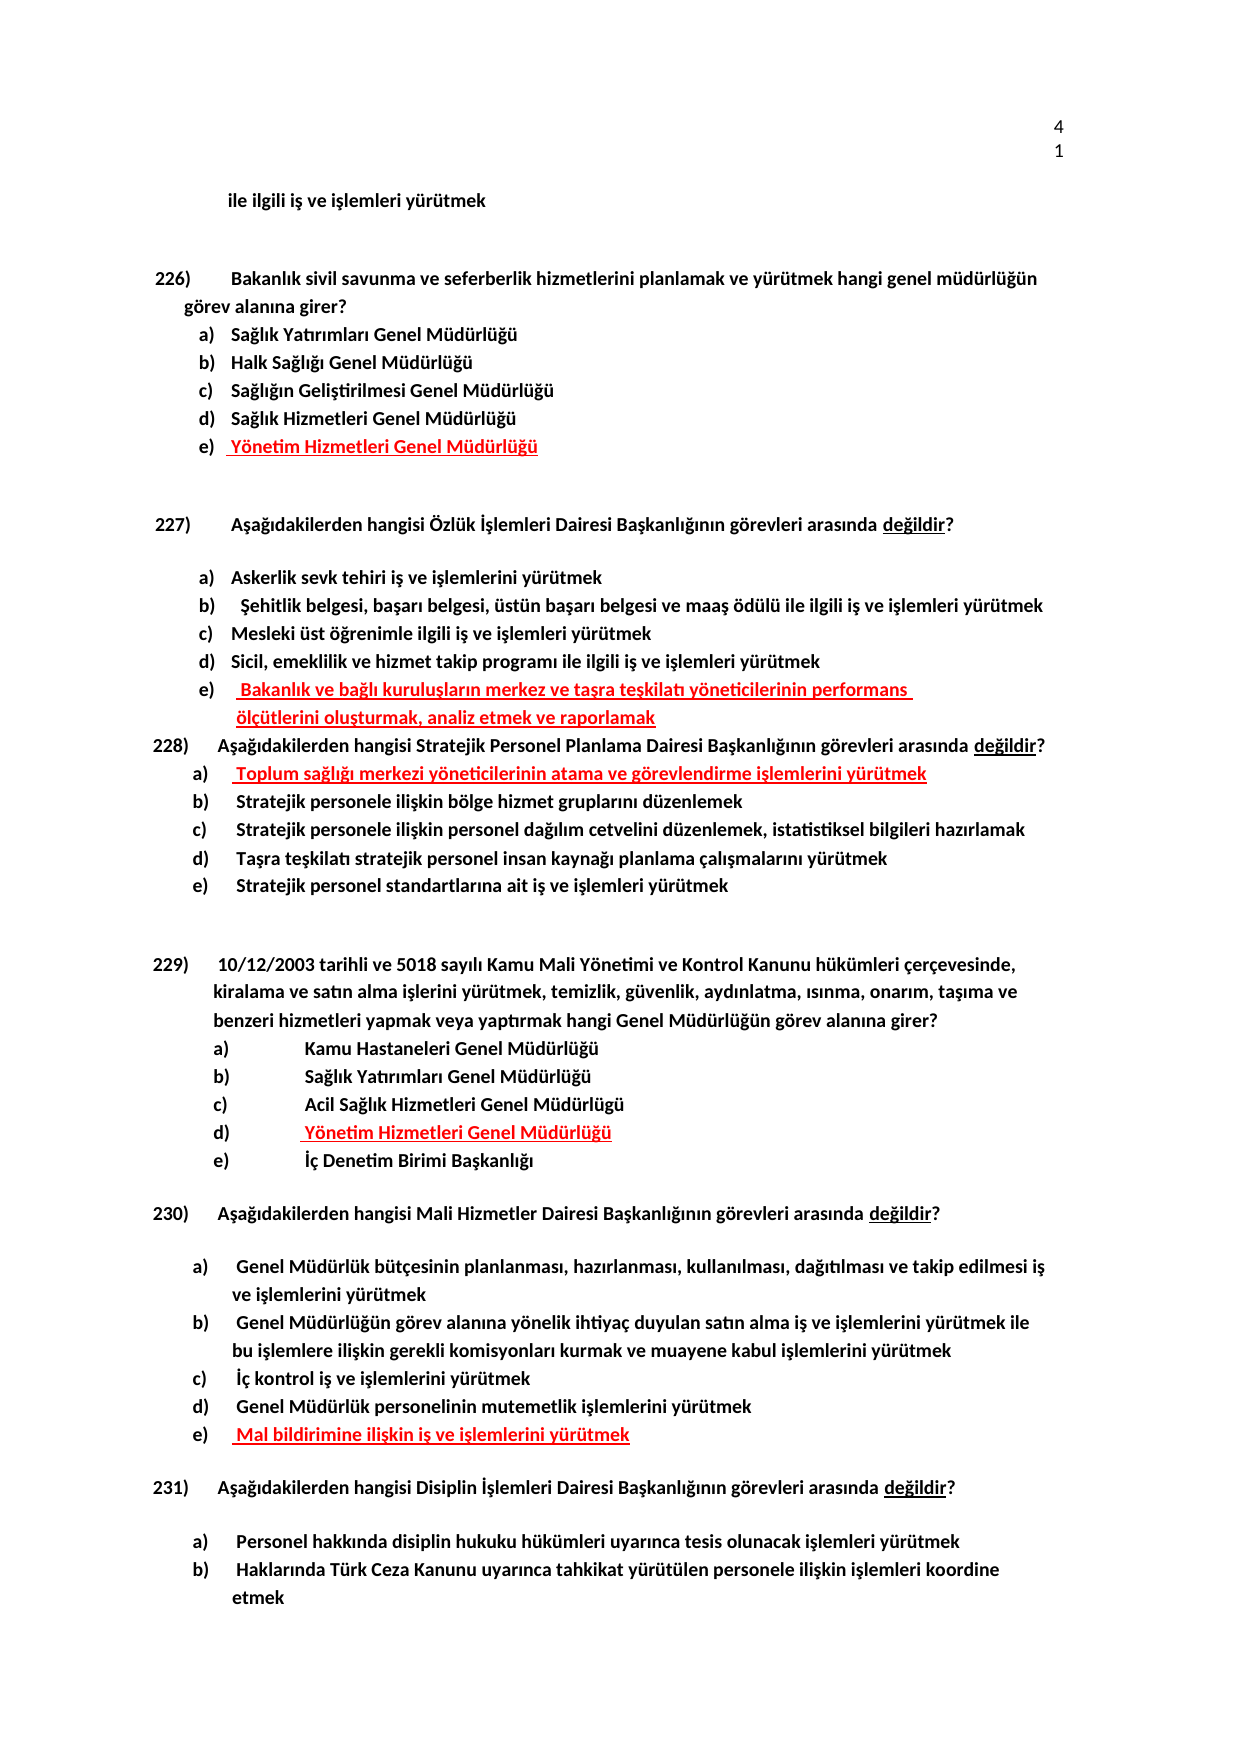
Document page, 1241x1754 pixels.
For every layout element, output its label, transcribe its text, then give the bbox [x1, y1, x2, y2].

list Haklarında Türk Ceza Kanunu uyarınca tahkikat yürütülen personele ilişkin işlemleri koordine etmek [192, 1554, 1046, 1610]
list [198, 184, 1015, 213]
list Halk Sağlığı Genel Müdürlüğü [198, 347, 1090, 375]
list Sağlık Hizmetleri Genel Müdürlüğü [198, 403, 1090, 431]
list Mesleki üst öğrenimle ilgili iş ve işlemleri yürütmek [198, 618, 1090, 646]
list Askerlik sevk tehiri iş ve işlemlerini yürütmek [198, 562, 1090, 590]
list Genel Müdürlüğün görev alanına yönelik ihtiyaç duyulan satın alma iş ve işlemlerini yürütmek ile bu işlemlere ilişkin gerekli komisyonları kurmak ve muayene kabul işlemlerini yürütmek [192, 1307, 1046, 1363]
list Sicil, emeklilik ve hizmet takip programı ile ilgili iş ve işlemleri yürütmek [198, 646, 1090, 674]
list Bakanlık sivil savunma ve seferberlik hizmetlerini planlamak ve yürütmek hangi genel müdürlüğün görev alanına girer? [155, 263, 1067, 319]
list Mal bildirimine ilişkin iş ve işlemlerini yürütmek [192, 1419, 1090, 1447]
list Sağlığın Geliştirilmesi Genel Müdürlüğü [198, 375, 1090, 403]
list Aşağıdakilerden hangisi Mali Hizmetler Dairesi Başkanlığının görevleri arasında değildir? [153, 1204, 1090, 1224]
list Personel hakkında disiplin hukuku hükümleri uyarınca tesis olunacak işlemleri yürütmek [192, 1526, 1090, 1554]
list Sağlık Yatırımları Genel Müdürlüğü [213, 1061, 1090, 1089]
list Genel Müdürlük personelinin mutemetlik işlemlerini yürütmek [192, 1391, 1090, 1419]
list Sağlık Yatırımları Genel Müdürlüğü [198, 319, 1090, 347]
list Stratejik personele ilişkin bölge hizmet gruplarını düzenlemek [192, 786, 1090, 814]
list Şehitlik belgesi, başarı belgesi, üstün başarı belgesi ve maaş ödülü ile ilgili iş ve işlemleri yürütmek [198, 590, 1052, 618]
list Yönetim Hizmetleri Genel Müdürlüğü [213, 1117, 1090, 1145]
list Toplum sağlığı merkezi yöneticilerinin atama ve görevlendirme işlemlerini yürütmek [192, 758, 1090, 786]
list Aşağıdakilerden hangisi Özlük İşlemleri Dairesi Başkanlığının görevleri arasında değildir? [155, 515, 1090, 535]
list Taşra teşkilatı stratejik personel insan kaynağı planlama çalışmalarını yürütmek [192, 842, 1090, 871]
list Yönetim Hizmetleri Genel Müdürlüğü [198, 431, 1090, 459]
list Kamu Hastaneleri Genel Müdürlüğü [213, 1033, 1090, 1061]
list İç Denetim Birimi Başkanlığı [213, 1145, 1090, 1173]
list Aşağıdakilerden hangisi Disiplin İşlemleri Dairesi Başkanlığının görevleri arasında değildir? [153, 1479, 1090, 1499]
list 10/12/2003 tarihli ve 5018 sayılı Kamu Mali Yönetimi ve Kontrol Kanunu hükümleri çerçevesinde, kiralama ve satın alma işlerini yürütmek, temizlik, güvenlik, aydınlatma, ısınma, onarım, taşıma ve benzeri hizmetleri yapmak veya yaptırmak hangi Genel Müdürlüğün görev alanına girer? [153, 948, 1065, 1033]
list Stratejik personele ilişkin personel dağılım cetvelini düzenlemek, istatistiksel bilgileri hazırlamak [192, 814, 1046, 842]
list Genel Müdürlük bütçesinin planlanması, hazırlanması, kullanılması, dağıtılması ve takip edilmesi iş ve işlemlerini yürütmek [192, 1251, 1046, 1307]
list İç kontrol iş ve işlemlerini yürütmek [192, 1363, 1090, 1391]
list Acil Sağlık Hizmetleri Genel Müdürlügü [213, 1089, 1090, 1117]
list Stratejik personel standartlarına ait iş ve işlemleri yürütmek [192, 871, 1090, 898]
list Aşağıdakilerden hangisi Stratejik Personel Planlama Dairesi Başkanlığının görevleri arasında değildir? [153, 730, 1065, 758]
list Bakanlık ve bağlı kuruluşların merkez ve taşra teşkilatı yöneticilerinin performans ölçütlerini oluşturmak, analiz etmek ve raporlamak [198, 674, 990, 730]
